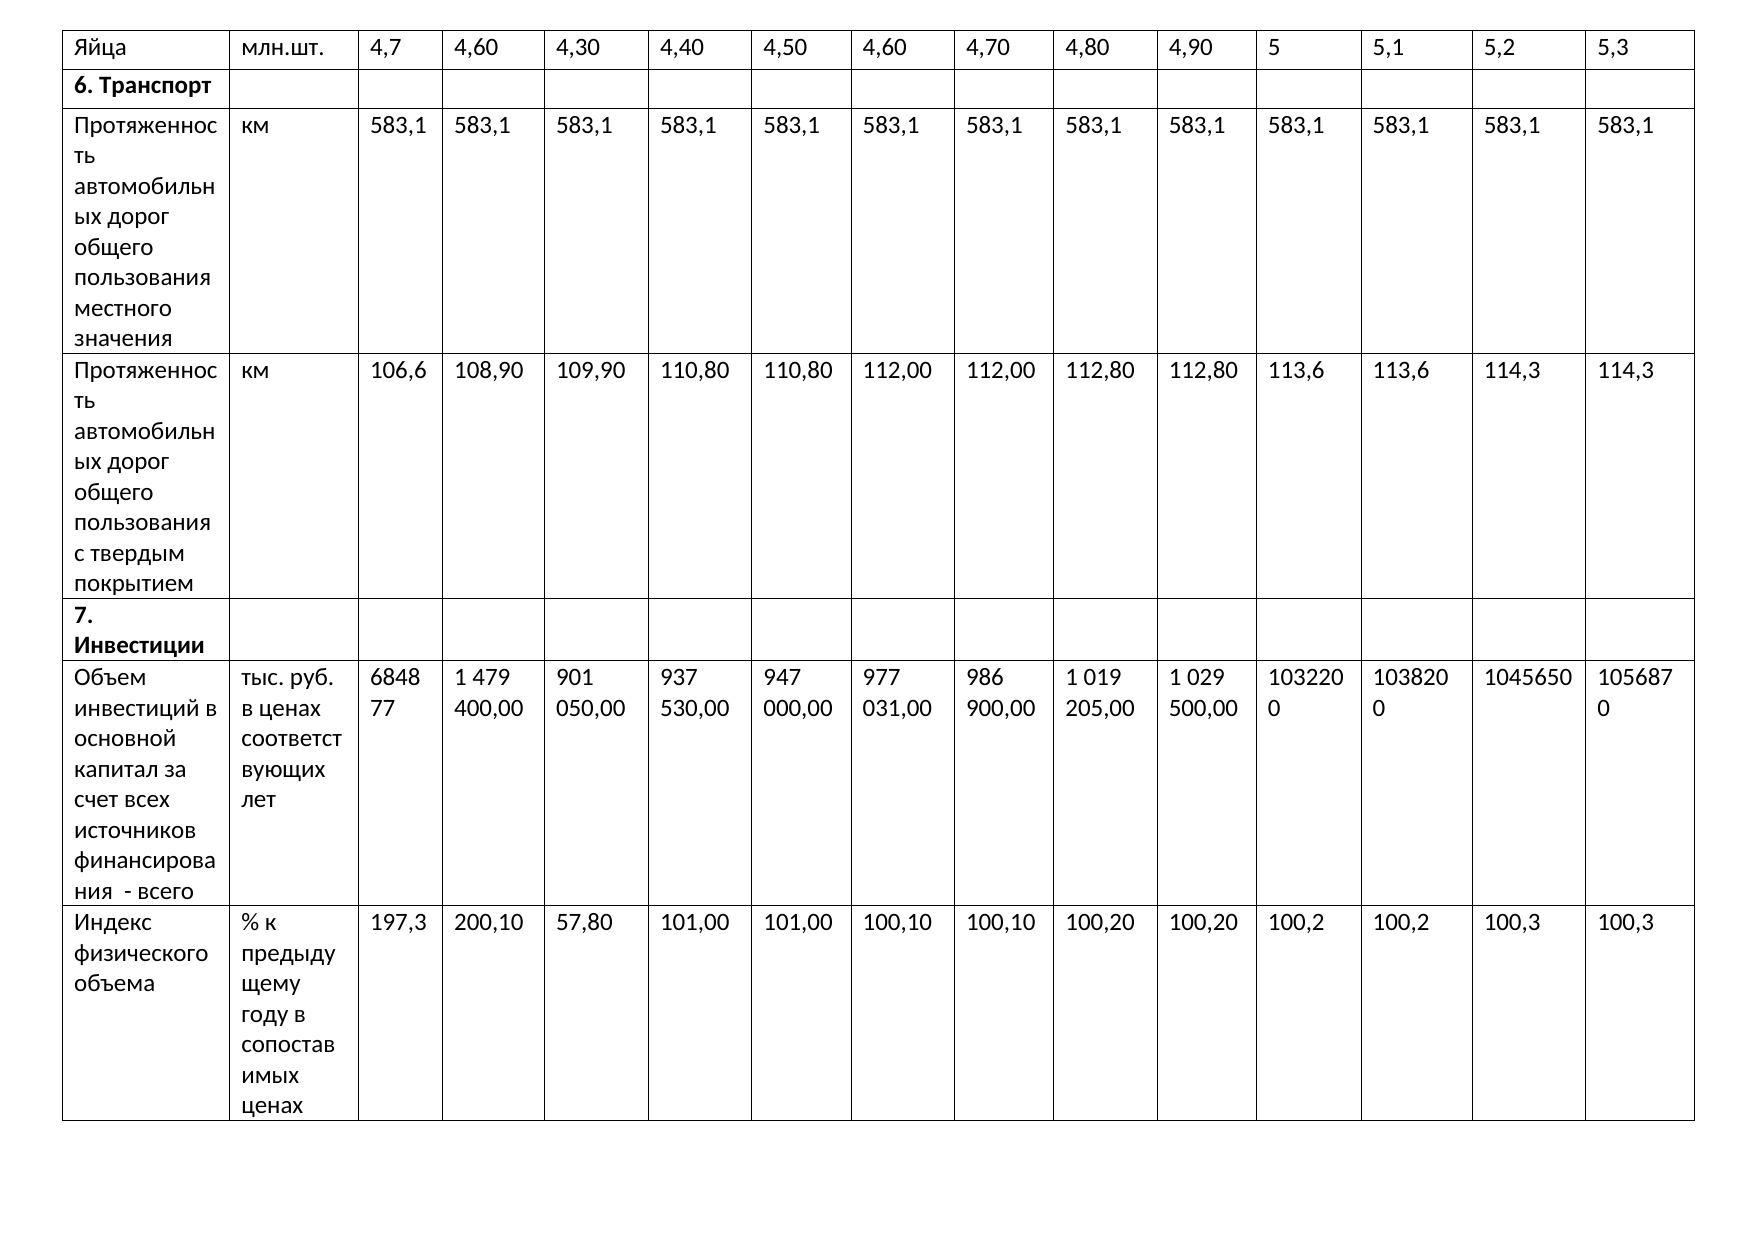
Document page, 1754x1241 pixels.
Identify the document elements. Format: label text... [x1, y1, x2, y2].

table_cell тыс. руб. в ценах соответствующих лет [230, 661, 358, 905]
table_cell [1473, 70, 1585, 108]
table_cell [230, 70, 358, 108]
table_cell 901 050,00 [545, 661, 648, 905]
table_cell 100,20 [1158, 906, 1256, 1120]
table_cell 1056870 [1586, 661, 1694, 905]
table_cell [359, 599, 442, 660]
table_cell [545, 599, 648, 660]
table_cell 1032200 [1257, 661, 1361, 905]
table_cell [1158, 70, 1256, 108]
table_cell [1257, 70, 1361, 108]
table_cell 583,1 [955, 109, 1053, 353]
table_cell [230, 599, 358, 660]
table_cell [1257, 599, 1361, 660]
table_cell Объем инвестиций в основной капитал за счет всех источников финансирования - всего [63, 661, 229, 905]
table_cell 114,3 [1473, 354, 1585, 598]
table_cell [1473, 599, 1585, 660]
table_cell 112,80 [1158, 354, 1256, 598]
table_cell 977 031,00 [852, 661, 954, 905]
table_cell млн.шт. [230, 31, 358, 69]
table_cell [443, 70, 544, 108]
table_cell 1 029 500,00 [1158, 661, 1256, 905]
table_cell км [230, 354, 358, 598]
table_cell 200,10 [443, 906, 544, 1120]
table_cell 5,1 [1362, 31, 1472, 69]
table_cell 100,2 [1362, 906, 1472, 1120]
table_cell 108,90 [443, 354, 544, 598]
table_cell Индекс физического объема [63, 906, 229, 1120]
table_cell Протяженность автомобильных дорог общего пользования с твердым покрытием [63, 354, 229, 598]
table_cell 583,1 [649, 109, 751, 353]
table_cell [545, 70, 648, 108]
table_cell 101,00 [649, 906, 751, 1120]
table_cell 112,00 [852, 354, 954, 598]
table_cell 114,3 [1586, 354, 1694, 598]
table_cell [955, 599, 1053, 660]
table_cell 5 [1257, 31, 1361, 69]
table_cell Яйца [63, 31, 229, 69]
table_cell 1 019 205,00 [1054, 661, 1157, 905]
table_cell 100,3 [1586, 906, 1694, 1120]
table_cell 583,1 [1473, 109, 1585, 353]
table_cell [1362, 599, 1472, 660]
table_cell 197,3 [359, 906, 442, 1120]
table_cell [1586, 599, 1694, 660]
table_cell 110,80 [752, 354, 851, 598]
table_cell 100,2 [1257, 906, 1361, 1120]
table_cell 5,2 [1473, 31, 1585, 69]
table_cell 100,3 [1473, 906, 1585, 1120]
table_cell 100,20 [1054, 906, 1157, 1120]
table_cell 583,1 [1158, 109, 1256, 353]
table_cell 583,1 [1257, 109, 1361, 353]
table_cell 4,60 [443, 31, 544, 69]
table_cell [852, 70, 954, 108]
table_cell [443, 599, 544, 660]
table_cell 113,6 [1257, 354, 1361, 598]
table_cell [1362, 70, 1472, 108]
table_cell 109,90 [545, 354, 648, 598]
table_cell 583,1 [1586, 109, 1694, 353]
table_cell 4,70 [955, 31, 1053, 69]
table_cell 101,00 [752, 906, 851, 1120]
table_cell [649, 599, 751, 660]
table_cell 100,10 [955, 906, 1053, 1120]
table_cell 583,1 [752, 109, 851, 353]
table_cell 113,6 [1362, 354, 1472, 598]
table_cell 57,80 [545, 906, 648, 1120]
table_cell 4,7 [359, 31, 442, 69]
table_cell 684877 [359, 661, 442, 905]
table_cell 583,1 [359, 109, 442, 353]
table_cell 112,80 [1054, 354, 1157, 598]
table_cell 4,80 [1054, 31, 1157, 69]
table_cell 4,60 [852, 31, 954, 69]
table_cell 583,1 [1362, 109, 1472, 353]
table_cell 583,1 [852, 109, 954, 353]
table_cell 1 479 400,00 [443, 661, 544, 905]
table_cell [852, 599, 954, 660]
table_cell 110,80 [649, 354, 751, 598]
table_cell 7. Инвестиции [63, 599, 229, 660]
table_cell [1586, 70, 1694, 108]
table_cell 947 000,00 [752, 661, 851, 905]
table_cell Протяженность автомобильных дорог общего пользования местного значения [63, 109, 229, 353]
table_cell 583,1 [545, 109, 648, 353]
table_cell [649, 70, 751, 108]
table_cell 1045650 [1473, 661, 1585, 905]
table_cell 4,90 [1158, 31, 1256, 69]
table_cell 583,1 [443, 109, 544, 353]
table_cell 6. Транспорт [63, 70, 229, 108]
table_cell [955, 70, 1053, 108]
table_cell [752, 70, 851, 108]
table_cell 986 900,00 [955, 661, 1053, 905]
table_cell 937 530,00 [649, 661, 751, 905]
table_cell км [230, 109, 358, 353]
table_cell 583,1 [1054, 109, 1157, 353]
table_cell [752, 599, 851, 660]
table_cell [1054, 70, 1157, 108]
table_cell 4,30 [545, 31, 648, 69]
table_cell 106,6 [359, 354, 442, 598]
table_cell % к предыдущему году в сопоставимых ценах [230, 906, 358, 1120]
table_cell 100,10 [852, 906, 954, 1120]
table_cell [359, 70, 442, 108]
table_cell 4,50 [752, 31, 851, 69]
table_cell 1038200 [1362, 661, 1472, 905]
table_cell 5,3 [1586, 31, 1694, 69]
table_cell [1158, 599, 1256, 660]
table_cell 112,00 [955, 354, 1053, 598]
table_cell [1054, 599, 1157, 660]
table_cell 4,40 [649, 31, 751, 69]
